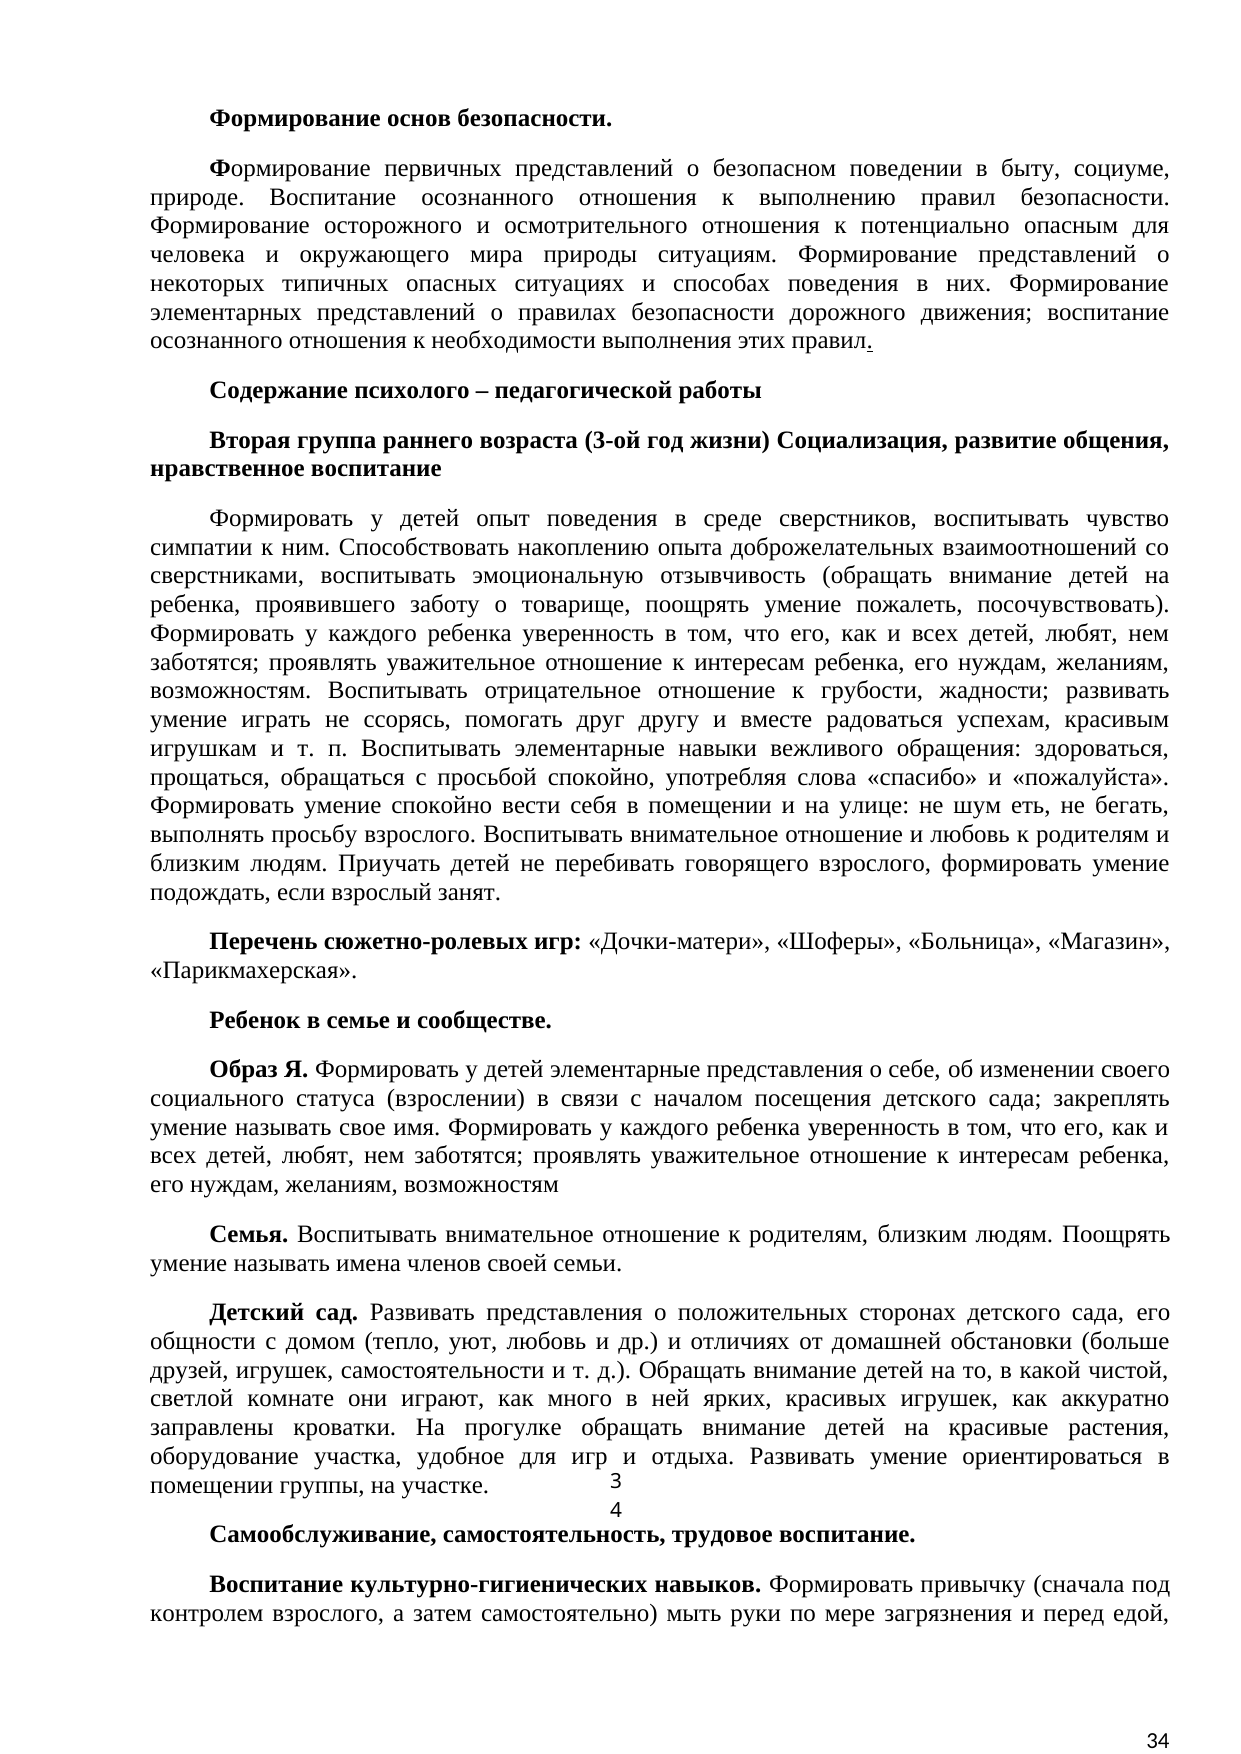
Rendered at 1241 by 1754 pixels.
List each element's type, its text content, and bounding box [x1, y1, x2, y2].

text Перечень сюжетно-ролевых игр: «Дочки-матери», «Шоферы», «Больница», «Магазин», «Парикмахерская». [150, 926, 1170, 984]
text Вторая группа раннего возраста (3-ой год жизни) Социализация, развитие общения, нравственное воспитание [150, 425, 1170, 482]
text Ребенок в семье и сообществе. [150, 1005, 1170, 1033]
text Формирование первичных представлений о безопасном поведении в быту, социуме, природе. Воспитание осознанного отношения к выполнению правил безопасности. Формирование осторожного и осмотрительного отношения к потенциально опасным для человека и окружающего мира природы ситуациям. Формирование представлений о некоторых типичных опасных ситуациях и способах поведения в них. Формирование элементарных представлений о правилах безопасности дорожного движения; воспитание осознанного отношения к необходимости выполнения этих правил. [150, 153, 1170, 354]
text Самообслуживание, самостоятельность, трудовое воспитание. [150, 1519, 1170, 1548]
text Семья. Воспитывать внимательное отношение к родителям, близким людям. Поощрять умение называть имена членов своей семьи. [150, 1219, 1170, 1276]
text Содержание психолого – педагогической работы [150, 375, 1170, 404]
text Образ Я. Формировать у детей элементарные представления о себе, об изменении своего социального статуса (взрослении) в связи с началом посещения детского сада; закреплять умение называть свое имя. Формировать у каждого ребенка уверенность в том, что его, как и всех детей, любят, нем заботятся; проявлять уважительное отношение к интересам ребенка, его нуждам, желаниям, возможностям [150, 1054, 1170, 1198]
text Формирование основ безопасности. [150, 103, 1170, 132]
text Формировать у детей опыт поведения в среде сверстников, воспитывать чувство симпатии к ним. Способствовать накоплению опыта доброжелательных взаимоотношений со сверстниками, воспитывать эмоциональную отзывчивость (обращать внимание детей на ребенка, проявившего заботу о товарище, поощрять умение пожалеть, посочувствовать). Формировать у каждого ребенка уверенность в том, что его, как и всех детей, любят, нем заботятся; проявлять уважительное отношение к интересам ребенка, его нуждам, желаниям, возможностям. Воспитывать отрицательное отношение к грубости, жадности; развивать умение играть не ссорясь, помогать друг другу и вместе радоваться успехам, красивым игрушкам и т. п. Воспитывать элементарные навыки вежливого обращения: здороваться, прощаться, обращаться с просьбой спокойно, употребляя слова «спасибо» и «пожалуйста». Формировать умение спокойно вести себя в помещении и на улице: не шум еть, не бегать, выполнять просьбу взрослого. Воспитывать внимательное отношение и любовь к родителям и близким людям. Приучать детей не перебивать говорящего взрослого, формировать умение подождать, если взрослый занят. [150, 503, 1170, 906]
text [150, 1569, 1170, 1626]
text Детский сад. Развивать представления о положительных сторонах детского сада, его общности с домом (тепло, уют, любовь и др.) и отличиях от домашней обстановки (больше друзей, игрушек, самостоятельности и т. д.). Обращать внимание детей на то, в какой чистой, светлой комнате они играют, как много в ней ярких, красивых игрушек, как аккуратно заправлены кроватки. На прогулке обращать внимание детей на красивые растения, оборудование участка, удобное для игр и отдыха. Развивать умение ориентироваться в помещении группы, на участке. [150, 1297, 1170, 1498]
